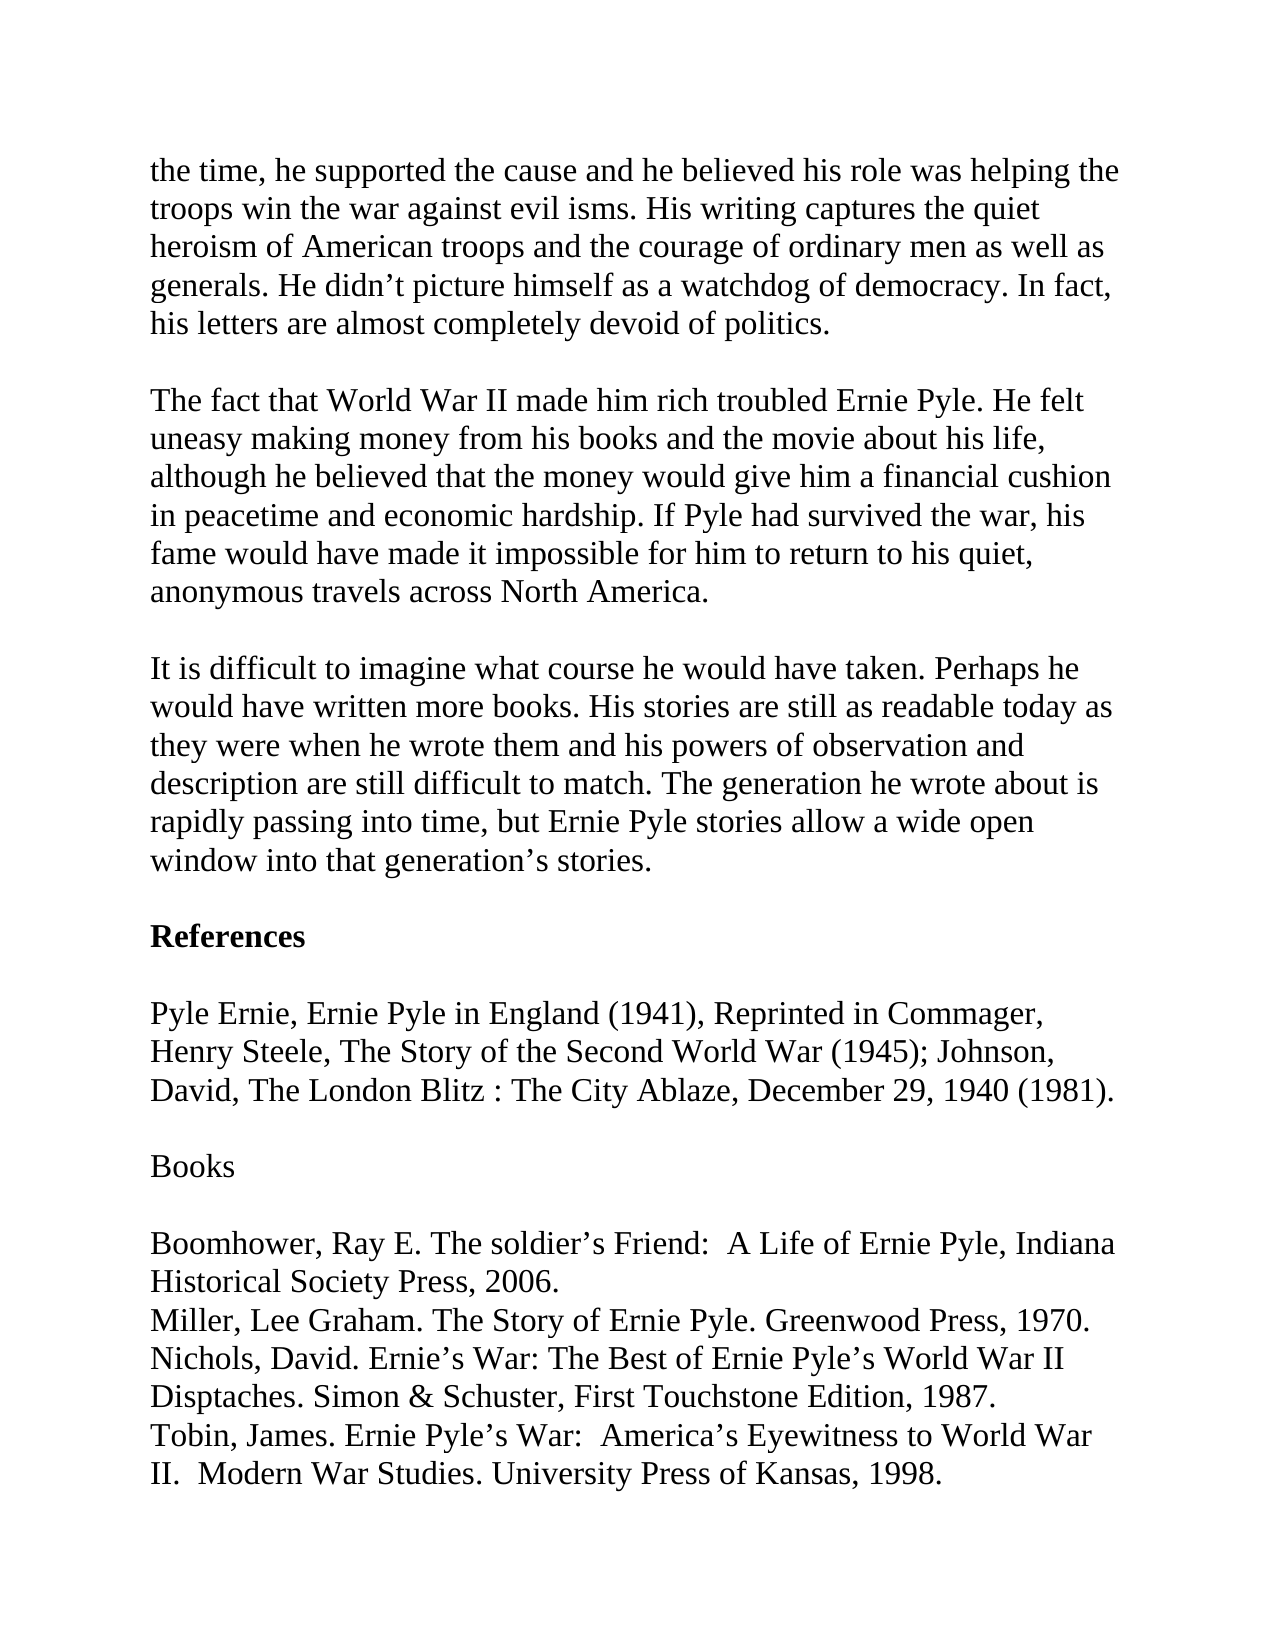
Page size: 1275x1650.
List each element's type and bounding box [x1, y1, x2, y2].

text [150, 150, 1125, 1492]
